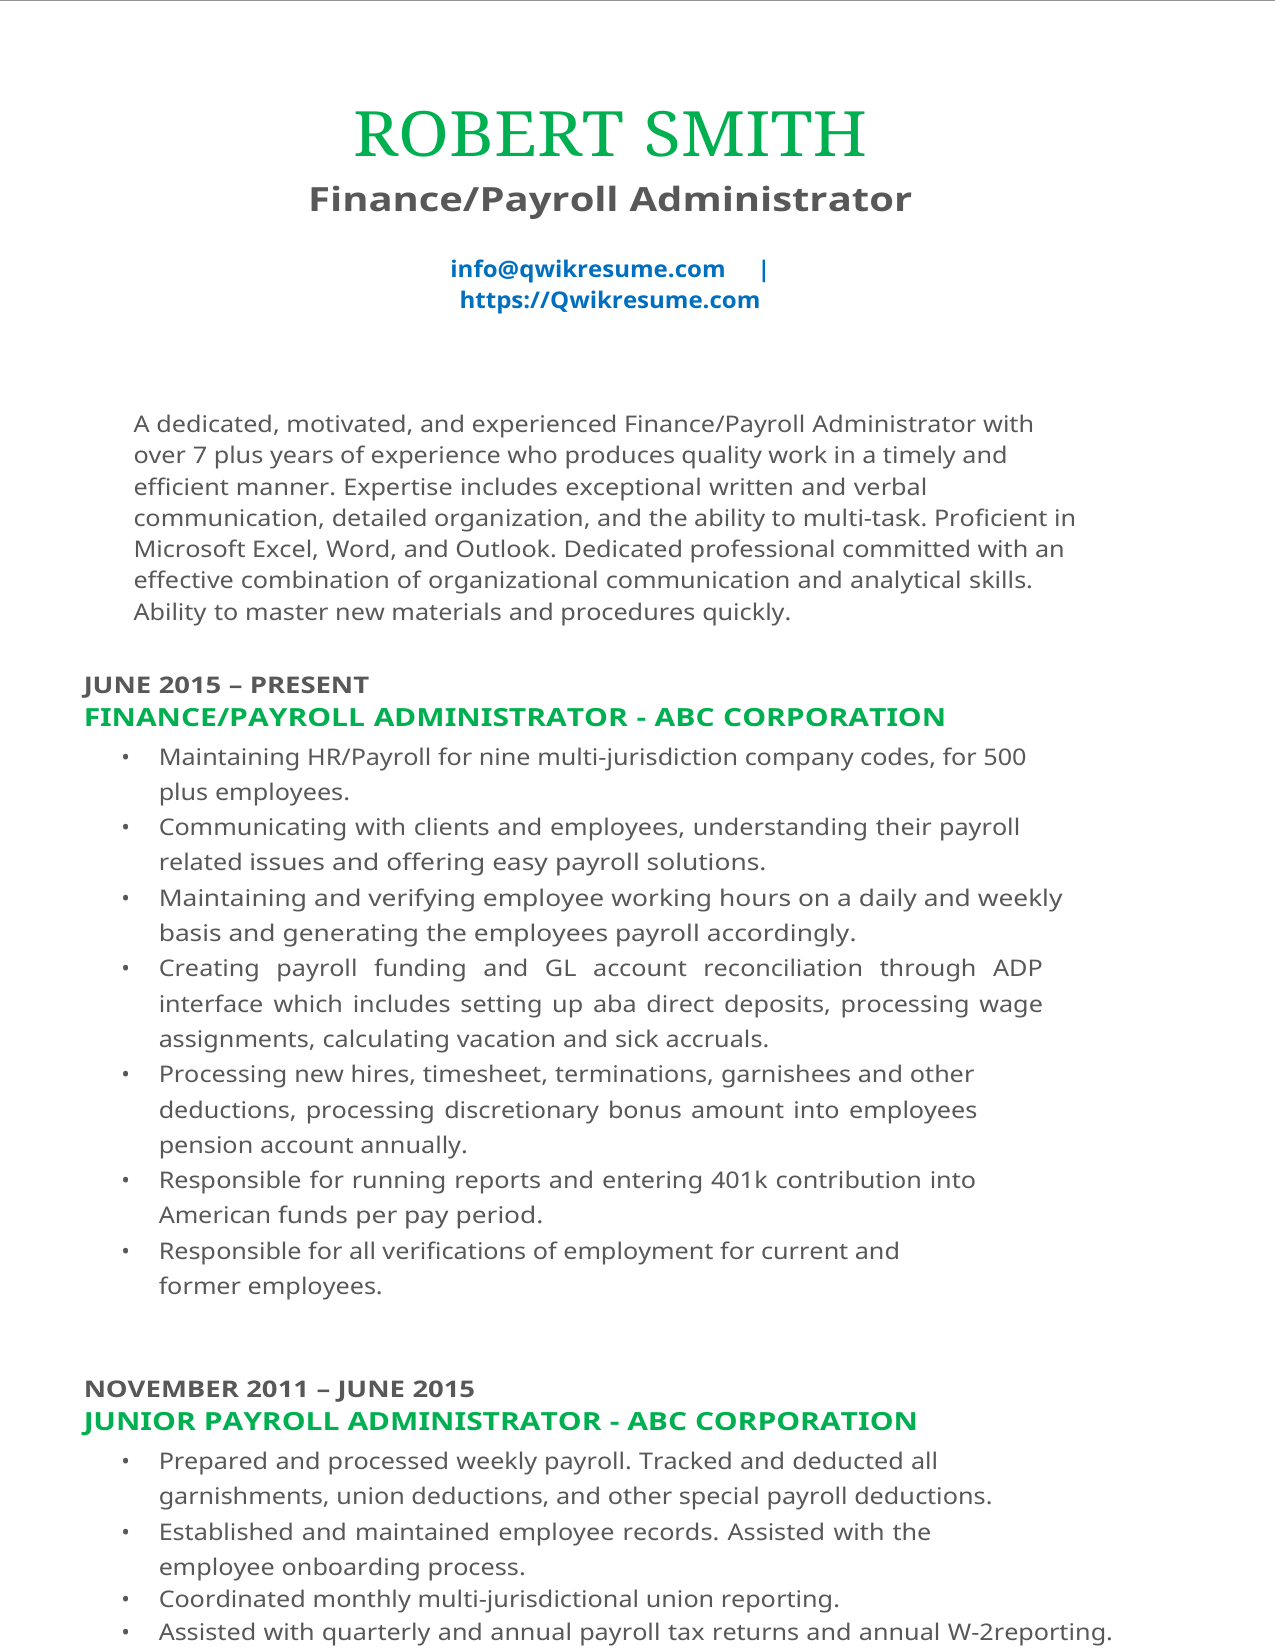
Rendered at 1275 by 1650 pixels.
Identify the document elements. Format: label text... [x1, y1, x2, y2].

list Communicating with clients and employees, understanding their payroll related issues and offering easy payroll solutions. [121, 811, 1075, 878]
list Coordinated monthly multi-jurisdictional union reporting. [121, 1586, 1131, 1613]
text JUNE 2015 – PRESENT [83, 673, 1131, 699]
list Responsible for running reports and entering 401k contribution into American funds per pay period. [121, 1164, 1051, 1231]
list Maintaining HR/Payroll for nine multi-jurisdiction company codes, for 500 plus employees. [121, 740, 1051, 807]
text Finance/Payroll Administrator [297, 176, 923, 221]
text A dedicated, motivated, and experienced Finance/Payroll Administrator with over 7 plus years of experience who produces quality work in a timely and efficient manner. Expertise includes exceptional written and verbal communication, detailed organization, and the ability to multi-task. Proficient in Microsoft Excel, Word, and Outlook. Dedicated professional committed with an effective combination of organizational communication and analytical skills. Ability to master new materials and procedures quickly. [133, 408, 1086, 627]
list Assisted with quarterly and annual payroll tax returns and annual W-2reporting. [121, 1616, 1131, 1647]
list Creating payroll funding and GL account reconciliation through ADP interface which includes setting up aba direct deposits, processing wage assignments, calculating vacation and sick accruals. [121, 952, 1044, 1054]
text NOVEMBER 2011 – JUNE 2015 [83, 1372, 1131, 1404]
list Processing new hires, timesheet, terminations, garnishees and other deductions, processing discretionary bonus amount into employees pension account annually. [121, 1058, 1032, 1160]
text info@qwikresume.com | https://Qwikresume.com [297, 253, 923, 315]
list Prepared and processed weekly payroll. Tracked and deducted all garnishments, union deductions, and other special payroll deductions. [121, 1445, 1081, 1511]
title ROBERT SMITH [297, 89, 923, 175]
subtitle FINANCE/PAYROLL ADMINISTRATOR - ABC CORPORATION [83, 699, 1131, 733]
list Established and maintained employee records. Assisted with the employee onboarding process. [121, 1516, 1021, 1582]
list Responsible for all verifications of employment for current and former employees. [121, 1235, 961, 1301]
subtitle JUNIOR PAYROLL ADMINISTRATOR - ABC CORPORATION [83, 1404, 1131, 1438]
list Maintaining and verifying employee working hours on a daily and weekly basis and generating the employees payroll accordingly. [121, 882, 1063, 948]
